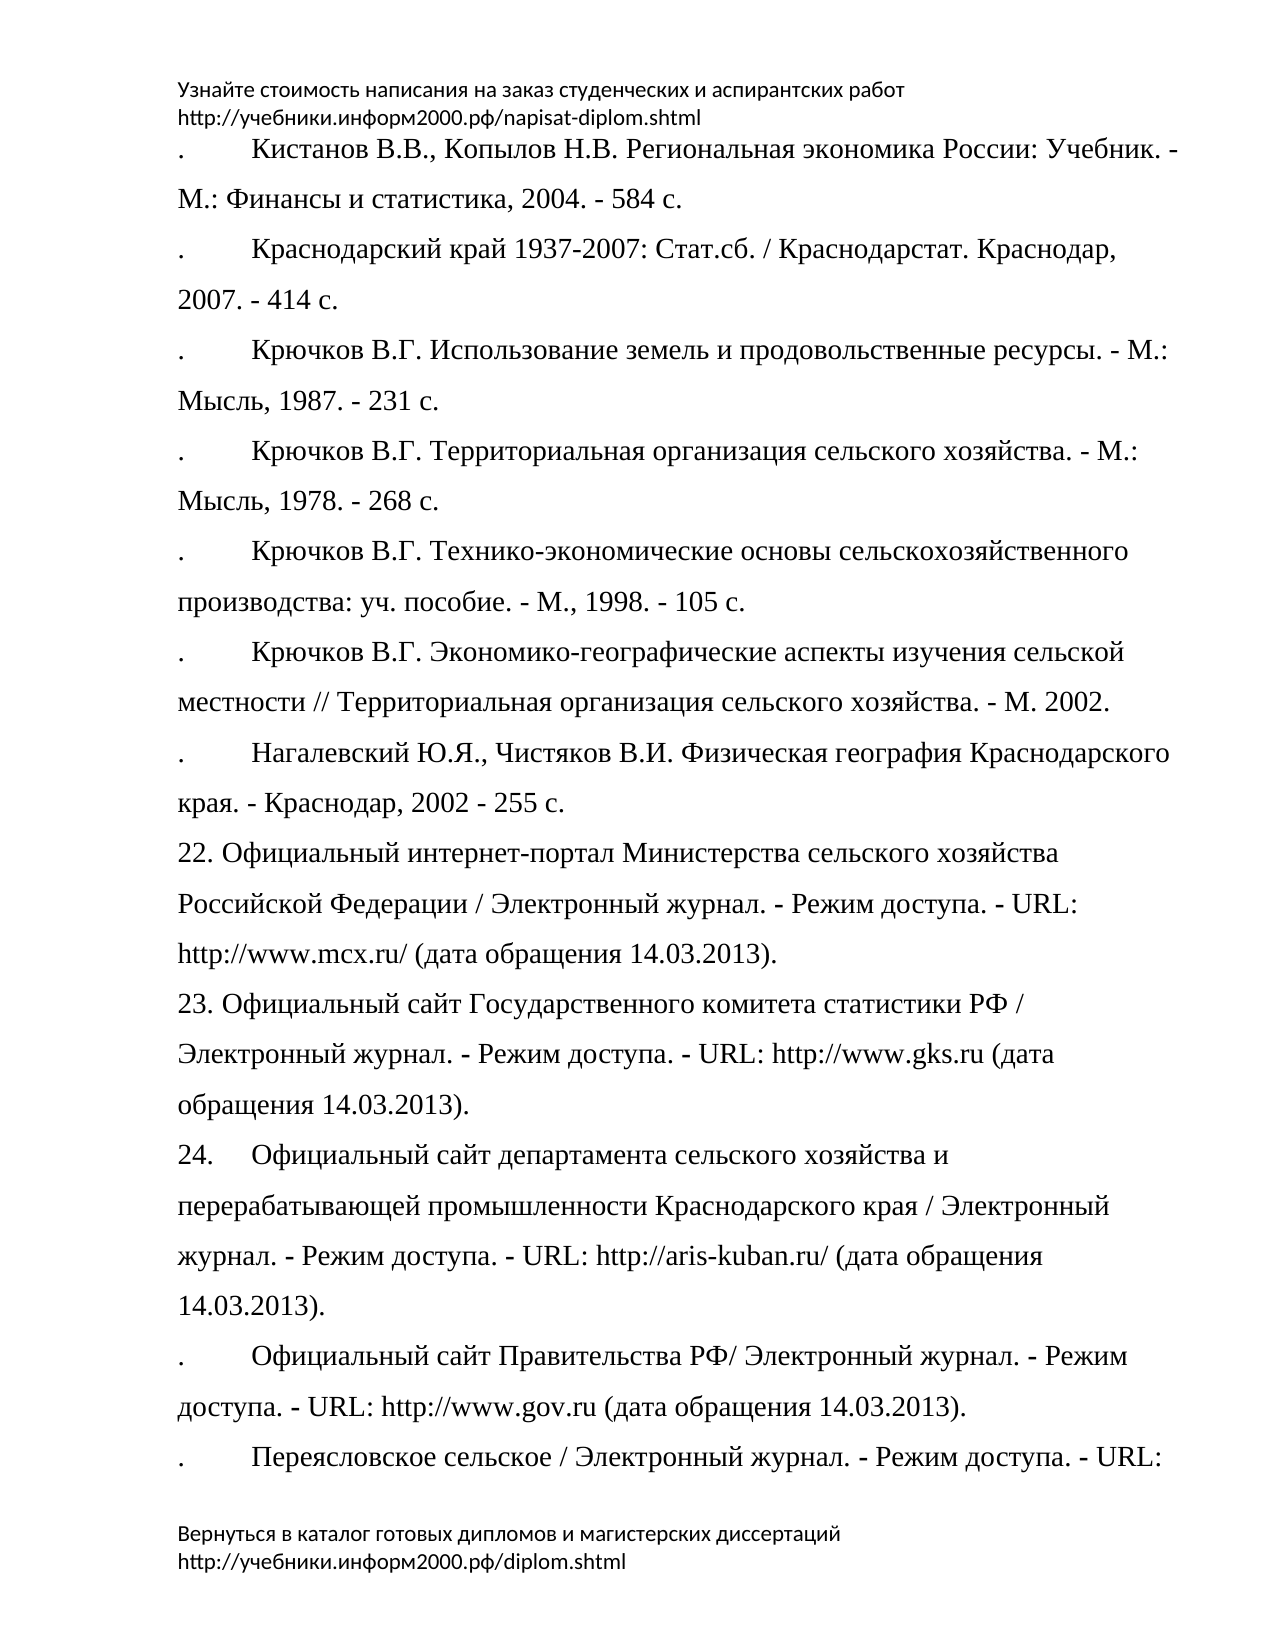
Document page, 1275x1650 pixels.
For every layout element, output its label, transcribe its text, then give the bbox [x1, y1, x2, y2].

text . Нагалевский Ю.Я., Чистяков В.И. Физическая география Краснодарского края. - Краснодар, 2002 - 255 с. [177, 735, 1186, 819]
text . Крючков В.Г. Использование земель и продовольственные ресурсы. - М.: Мысль, 1987. - 231 с. [177, 332, 1186, 416]
text 22. Официальный интернет-портал Министерства сельского хозяйства Российской Федерации / Электронный журнал. - Режим доступа. - URL: http://www.mcx.ru/ (дата обращения 14.03.2013). [177, 835, 1186, 969]
text . Крючков В.Г. Экономико-географические аспекты изучения сельской местности // Территориальная организация сельского хозяйства. - М. 2002. [177, 634, 1186, 718]
text 24. Официальный сайт департамента сельского хозяйства и перерабатывающей промышленности Краснодарского края / Электронный журнал. - Режим доступа. - URL: http://aris-kuban.ru/ (дата обращения 14.03.2013). [177, 1137, 1186, 1322]
text 23. Официальный сайт Государственного комитета статистики РФ / Электронный журнал. - Режим доступа. - URL: http://www.gks.ru (дата обращения 14.03.2013). [177, 986, 1186, 1121]
text . Крючков В.Г. Технико-экономические основы сельскохозяйственного производства: уч. пособие. - М., 1998. - 105 с. [177, 533, 1186, 617]
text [177, 1439, 1186, 1473]
text . Кистанов В.В., Копылов Н.В. Региональная экономика России: Учебник. - М.: Финансы и статистика, 2004. - 584 с. [177, 131, 1186, 215]
text . Официальный сайт Правительства РФ/ Электронный журнал. - Режим доступа. - URL: http://www.gov.ru (дата обращения 14.03.2013). [177, 1338, 1186, 1422]
text . Крючков В.Г. Территориальная организация сельского хозяйства. - М.: Мысль, 1978. - 268 с. [177, 433, 1186, 517]
text . Краснодарский край 1937-2007: Стат.сб. / Краснодарстат. Краснодар, 2007. - 414 с. [177, 232, 1186, 316]
